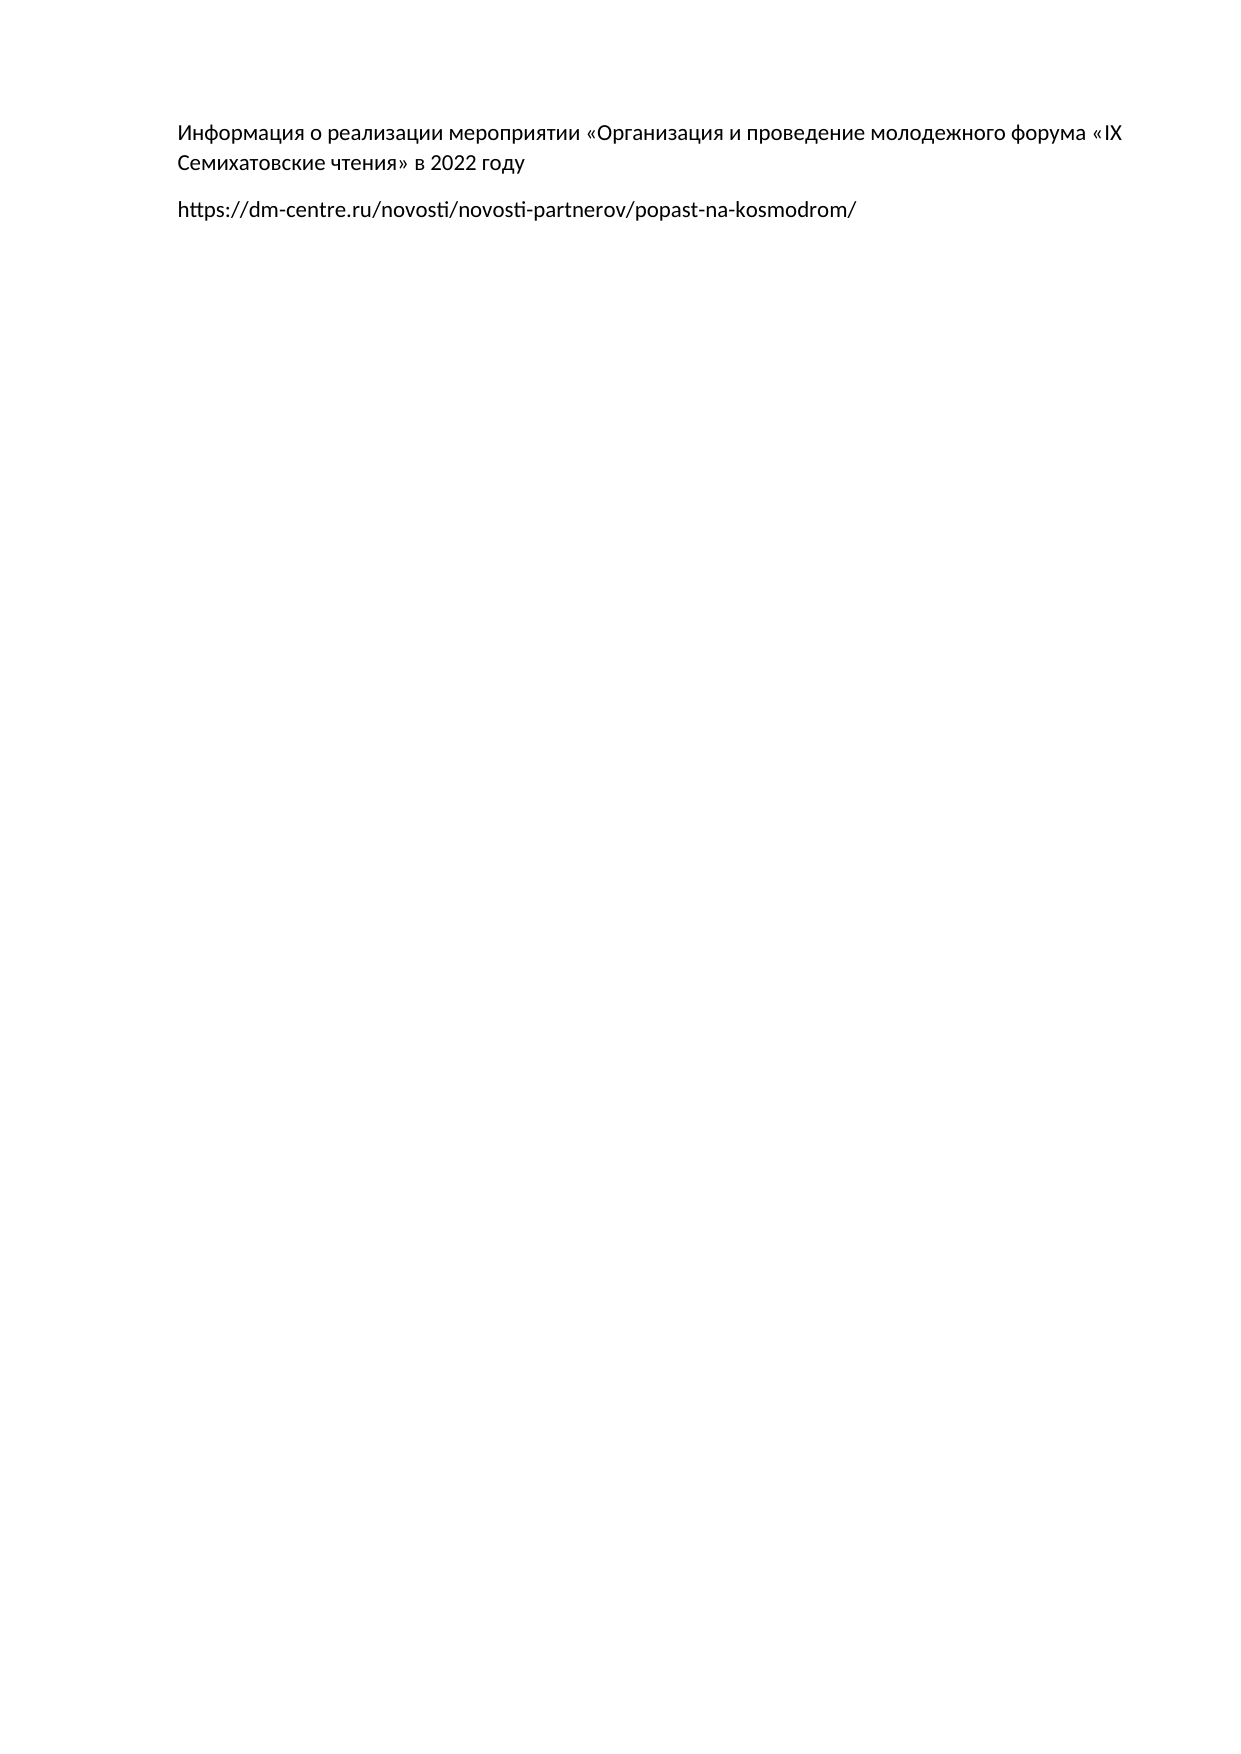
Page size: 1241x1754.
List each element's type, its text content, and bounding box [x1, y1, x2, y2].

text Информация о реализации мероприятии «Организация и проведение молодежного форума «IX Семихатовские чтения» в 2022 году [177, 118, 1152, 176]
text https://dm-centre.ru/novosti/novosti-partnerov/popast-na-kosmodrom/ [177, 195, 1152, 223]
